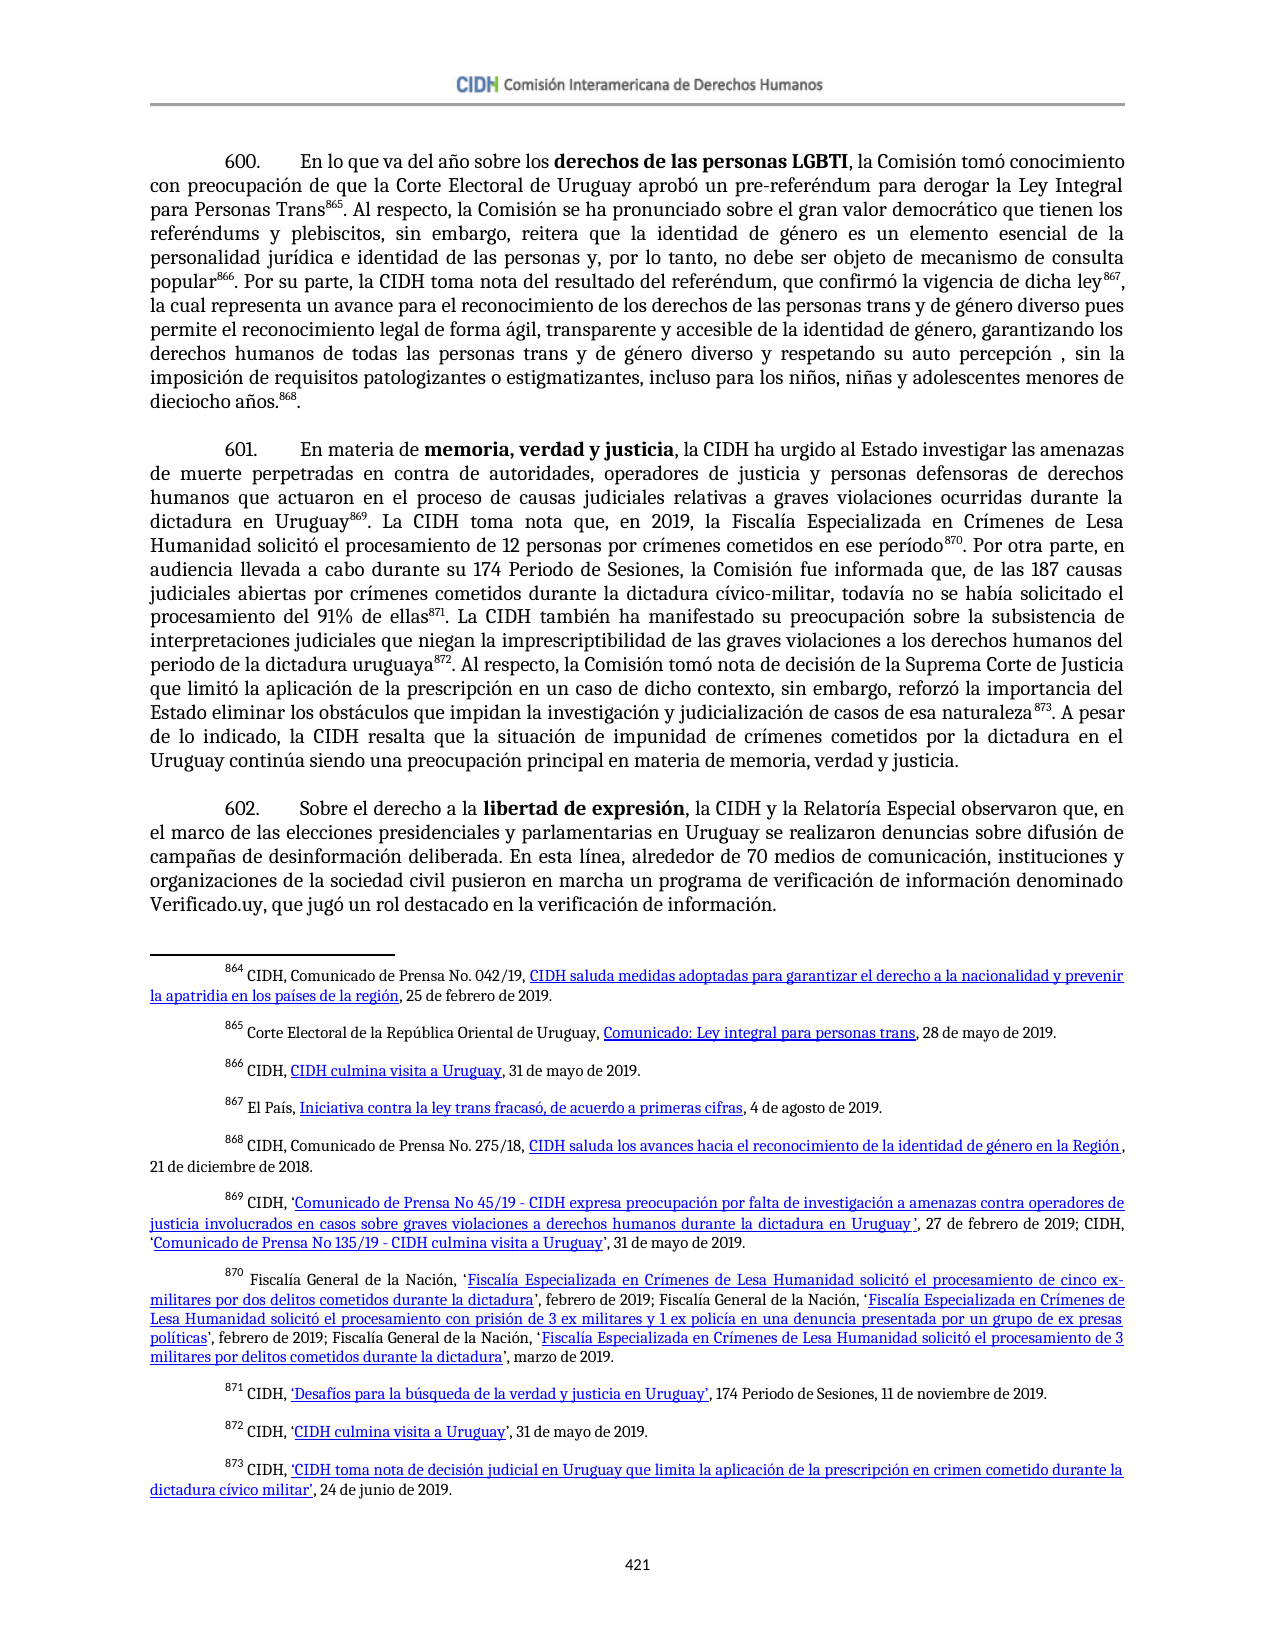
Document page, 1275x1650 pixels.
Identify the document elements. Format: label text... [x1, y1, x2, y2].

picture [450, 75, 826, 95]
list Sobre el derecho a la libertad de expresión, la CIDH y la Relatoría Especial observaron que, en el marco de las elecciones presidenciales y parlamentarias en Uruguay se realizaron denuncias sobre difusión de campañas de desinformación deliberada. En esta línea, alrededor de 70 medios de comunicación, instituciones y organizaciones de la sociedad civil pusieron en marcha un programa de verificación de información denominado Verificado.uy, que jugó un rol destacado en la verificación de información. [150, 797, 1125, 917]
list En lo que va del año sobre los derechos de las personas LGBTI, la Comisión tomó conocimiento con preocupación de que la Corte Electoral de Uruguay aprobó un pre-referéndum para derogar la Ley Integral para Personas Trans. Al respecto, la Comisión se ha pronunciado sobre el gran valor democrático que tienen los referéndums y plebiscitos, sin embargo, reitera que la identidad de género es un elemento esencial de la personalidad jurídica e identidad de las personas y, por lo tanto, no debe ser objeto de mecanismo de consulta popular. Por su parte, la CIDH toma nota del resultado del referéndum, que confirmó la vigencia de dicha ley, la cual representa un avance para el reconocimiento de los derechos de las personas trans y de género diverso pues permite el reconocimiento legal de forma ágil, transparente y accesible de la identidad de género, garantizando los derechos humanos de todas las personas trans y de género diverso y respetando su auto percepción , sin la imposición de requisitos patologizantes o estigmatizantes, incluso para los niños, niñas y adolescentes menores de dieciocho años.. [150, 150, 1125, 413]
list En materia de memoria, verdad y justicia, la CIDH ha urgido al Estado investigar las amenazas de muerte perpetradas en contra de autoridades, operadores de justicia y personas defensoras de derechos humanos que actuaron en el proceso de causas judiciales relativas a graves violaciones ocurridas durante la dictadura en Uruguay. La CIDH toma nota que, en 2019, la Fiscalía Especializada en Crímenes de Lesa Humanidad solicitó el procesamiento de 12 personas por crímenes cometidos en ese período. Por otra parte, en audiencia llevada a cabo durante su 174 Periodo de Sesiones, la Comisión fue informada que, de las 187 causas judiciales abiertas por crímenes cometidos durante la dictadura cívico-militar, todavía no se había solicitado el procesamiento del 91% de ellas. La CIDH también ha manifestado su preocupación sobre la subsistencia de interpretaciones judiciales que niegan la imprescriptibilidad de las graves violaciones a los derechos humanos del periodo de la dictadura uruguaya. Al respecto, la Comisión tomó nota de decisión de la Suprema Corte de Justicia que limitó la aplicación de la prescripción en un caso de dicho contexto, sin embargo, reforzó la importancia del Estado eliminar los obstáculos que impidan la investigación y judicialización de casos de esa naturaleza. A pesar de lo indicado, la CIDH resalta que la situación de impunidad de crímenes cometidos por la dictadura en el Uruguay continúa siendo una preocupación principal en materia de memoria, verdad y justicia. [150, 437, 1125, 773]
